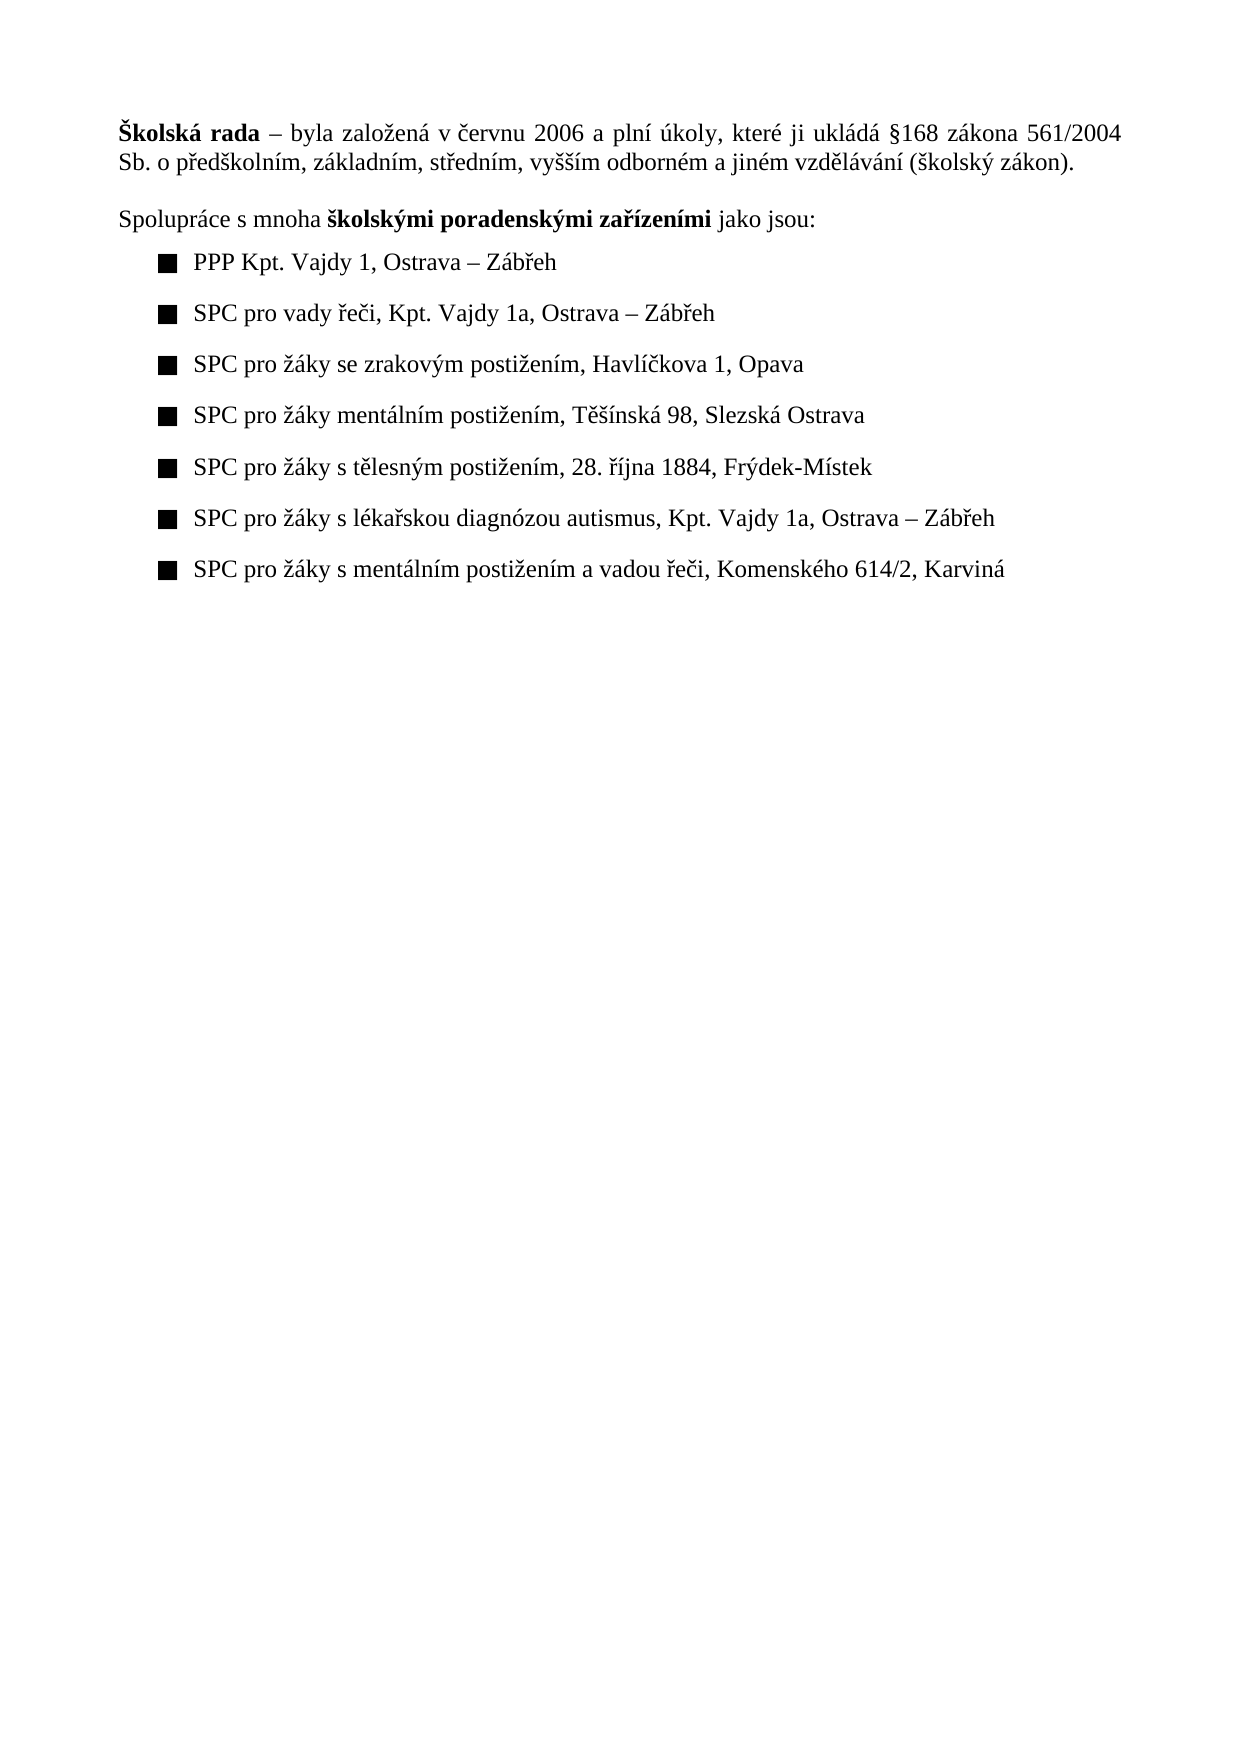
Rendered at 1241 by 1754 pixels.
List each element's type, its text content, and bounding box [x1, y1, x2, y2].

list SPC pro žáky s mentálním postižením a vadou řeči, Komenského 614/2, Karviná [156, 541, 1122, 592]
list SPC pro žáky se zrakovým postižením, Havlíčkova 1, Opava [156, 336, 1122, 387]
text Školská rada – byla založená v červnu 2006 a plní úkoly, které ji ukládá §168 zákona 561/2004 Sb. o předškolním, základním, středním, vyšším odborném a jiném vzdělávání (školský zákon). [118, 118, 1122, 176]
list SPC pro vady řeči, Kpt. Vajdy 1a, Ostrava – Zábřeh [156, 284, 1122, 336]
list SPC pro žáky s lékařskou diagnózou autismus, Kpt. Vajdy 1a, Ostrava – Zábřeh [156, 489, 1122, 541]
list PPP Kpt. Vajdy 1, Ostrava – Zábřeh [156, 233, 1122, 284]
text Spolupráce s mnoha školskými poradenskými zařízeními jako jsou: [118, 204, 1122, 233]
list SPC pro žáky s tělesným postižením, 28. října 1884, Frýdek-Místek [156, 438, 1122, 489]
list SPC pro žáky mentálním postižením, Těšínská 98, Slezská Ostrava [156, 387, 1122, 438]
